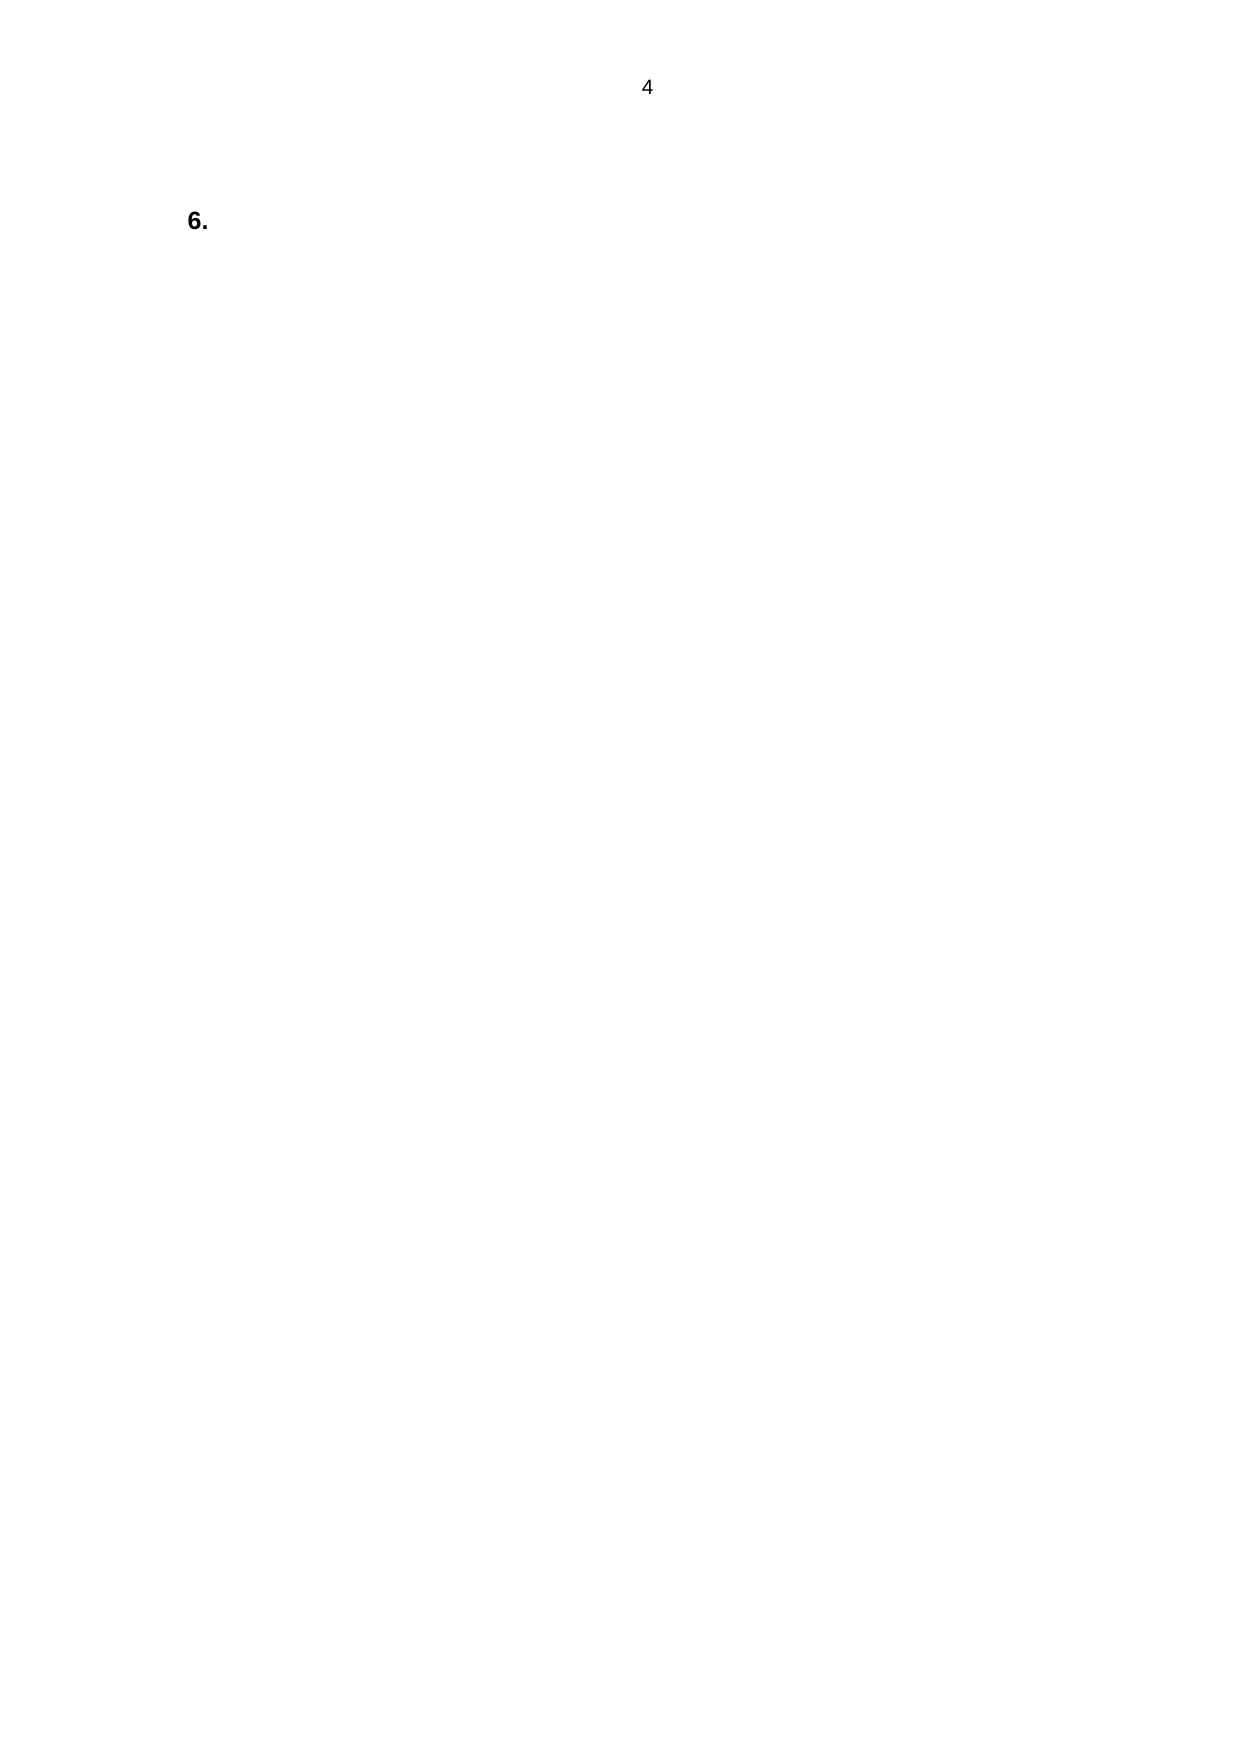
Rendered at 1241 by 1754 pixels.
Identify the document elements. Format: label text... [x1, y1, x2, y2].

text 6. [187, 206, 1107, 235]
